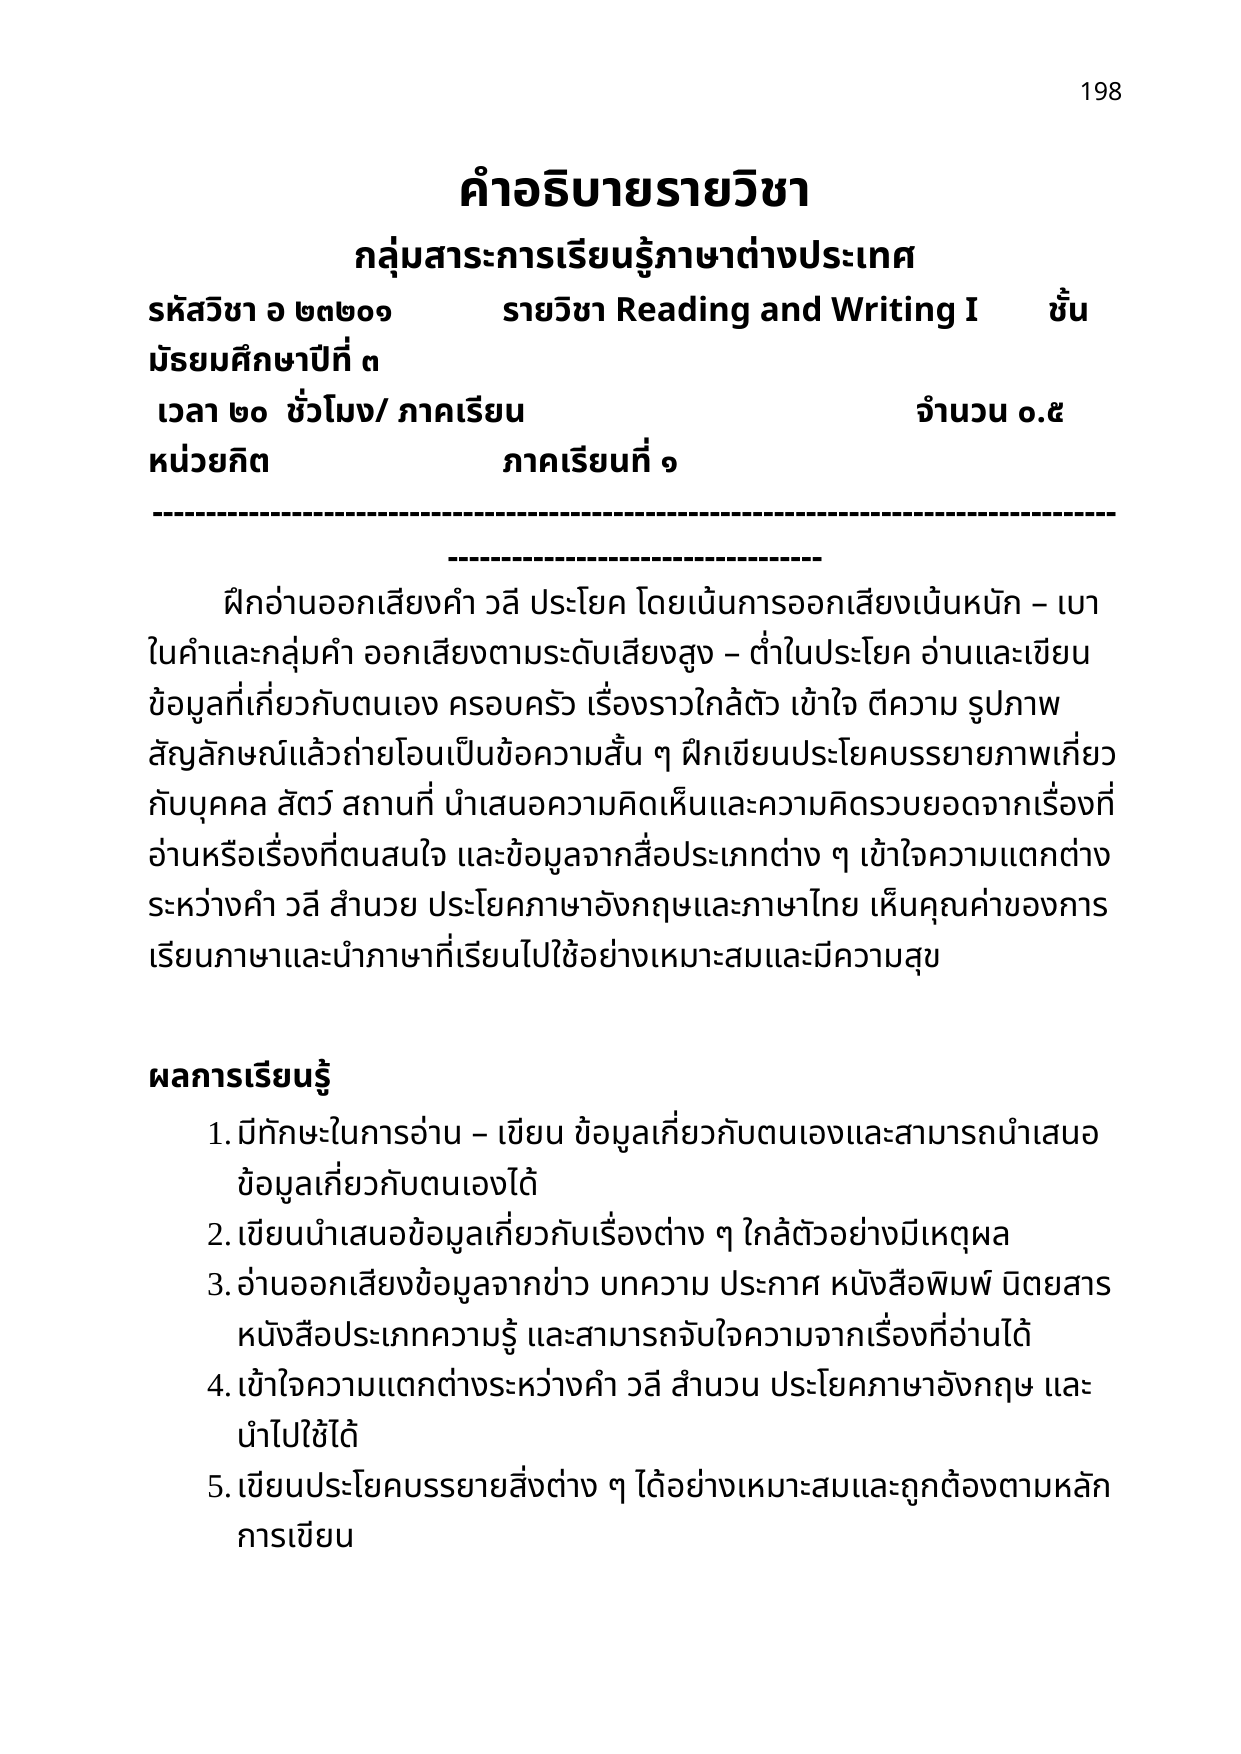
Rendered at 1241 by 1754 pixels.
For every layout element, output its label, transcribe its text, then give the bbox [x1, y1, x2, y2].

list เขียนประโยคบรรยายสิ่งต่าง ๆ ได้อย่างเหมาะสมและถูกต้องตามหลักการเขียน [207, 1462, 1122, 1563]
text ฝึกอ่านออกเสียงคำ วลี ประโยค โดยเน้นการออกเสียงเน้นหนัก – เบาในคำและกลุ่มคำ ออกเสียงตามระดับเสียงสูง – ต่ำในประโยค อ่านและเขียนข้อมูลที่เกี่ยวกับตนเอง ครอบครัว เรื่องราวใกล้ตัว เข้าใจ ตีความ รูปภาพ สัญลักษณ์แล้วถ่ายโอนเป็นข้อความสั้น ๆ ฝึกเขียนประโยคบรรยายภาพเกี่ยวกับบุคคล สัตว์ สถานที่ นำเสนอความคิดเห็นและความคิดรวบยอดจากเรื่องที่อ่านหรือเรื่องที่ตนสนใจ และข้อมูลจากสื่อประเภทต่าง ๆ เข้าใจความแตกต่างระหว่างคำ วลี สำนวย ประโยคภาษาอังกฤษและภาษาไทย เห็นคุณค่าของการเรียนภาษาและนำภาษาที่เรียนไปใช้อย่างเหมาะสมและมีความสุข [148, 579, 1122, 982]
list มีทักษะในการอ่าน – เขียน ข้อมูลเกี่ยวกับตนเองและสามารถนำเสนอข้อมูลเกี่ยวกับตนเองได้ [207, 1109, 1122, 1210]
list เข้าใจความแตกต่างระหว่างคำ วลี สำนวน ประโยคภาษาอังกฤษ และนำไปใช้ได้ [207, 1361, 1122, 1462]
list เขียนนำเสนอข้อมูลเกี่ยวกับเรื่องต่าง ๆ ใกล้ตัวอย่างมีเหตุผล [207, 1210, 1122, 1260]
text ----------------------------------------------------------------------------------------------------------------------------- [148, 488, 1122, 579]
list อ่านออกเสียงข้อมูลจากข่าว บทความ ประกาศ หนังสือพิมพ์ นิตยสารหนังสือประเภทความรู้ และสามารถจับใจความจากเรื่องที่อ่านได้ [207, 1260, 1122, 1361]
text เวลา ๒๐ ชั่วโมง/ ภาคเรียน จำนวน ๐.๕ หน่วยกิต ภาคเรียนที่ ๑ [148, 387, 1122, 488]
text กลุ่มสาระการเรียนรู้ภาษาต่างประเทศ [148, 229, 1122, 286]
subtitle ผลการเรียนรู้ [148, 1052, 1122, 1103]
text รหัสวิชา อ ๒๓๒๐๑ รายวิชา and Writing I ชั้น มัธยมศึกษาปีที่ ๓ [148, 286, 1122, 387]
text คำอธิบายรายวิชา [148, 153, 1122, 229]
